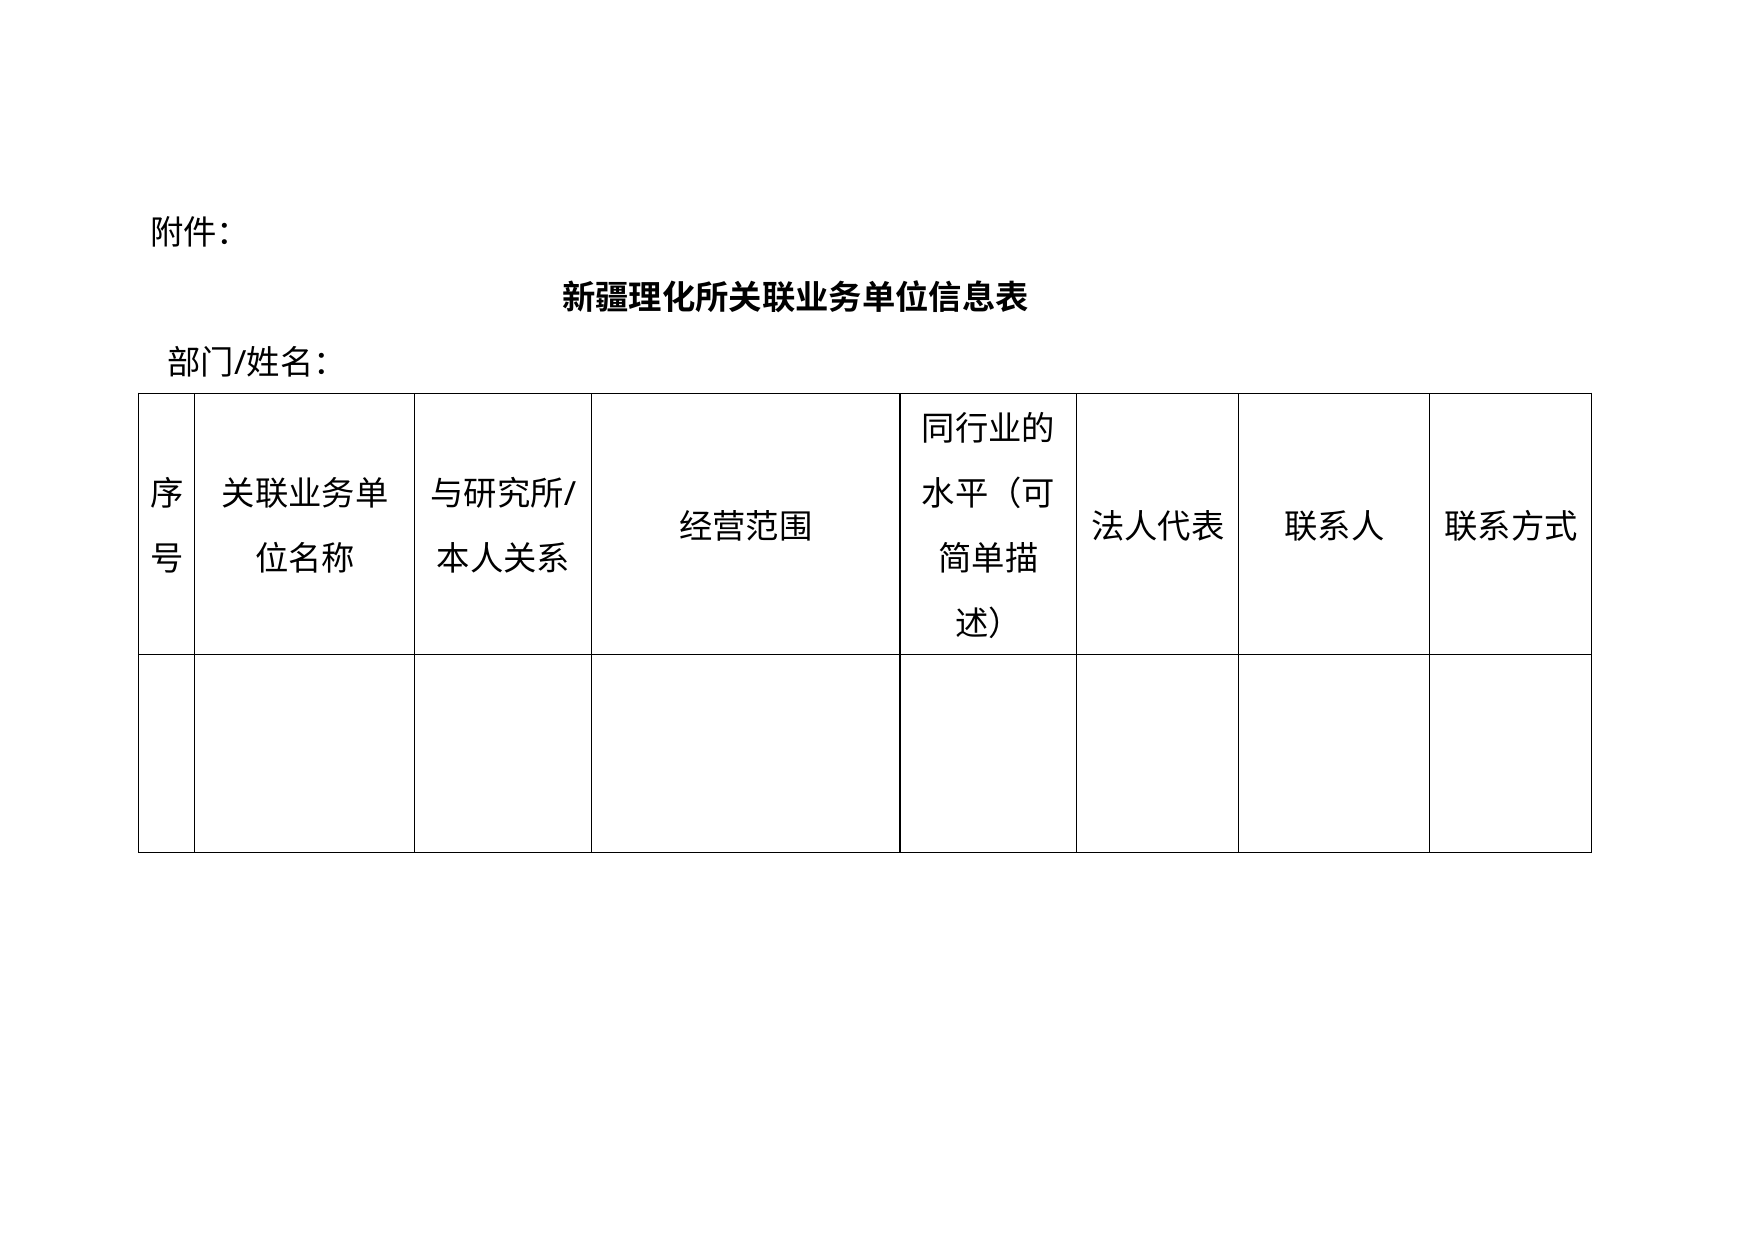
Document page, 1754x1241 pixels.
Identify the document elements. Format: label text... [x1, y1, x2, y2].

table_cell [139, 655, 194, 852]
table_cell [592, 655, 899, 852]
table_header 经营范围 [592, 394, 899, 654]
table_cell [901, 655, 1076, 852]
table_cell [1430, 655, 1591, 852]
table_header 关联业务单位名称 [195, 394, 414, 654]
table_cell [1077, 655, 1238, 852]
table_header 联系人 [1239, 394, 1429, 654]
table_header 与研究所/本人关系 [415, 394, 591, 654]
table_cell [1239, 655, 1429, 852]
table_header 序号 [139, 394, 194, 654]
text 附件： [150, 198, 1604, 263]
table_header 联系方式 [1430, 394, 1591, 654]
table_cell [195, 655, 414, 852]
text 新疆理化所关联业务单位信息表 [150, 263, 1604, 328]
table_header 法人代表 [1077, 394, 1238, 654]
table_cell [415, 655, 591, 852]
table_header 同行业的水平（可简单描述） [901, 394, 1076, 654]
text 部门/姓名： [150, 328, 1604, 393]
